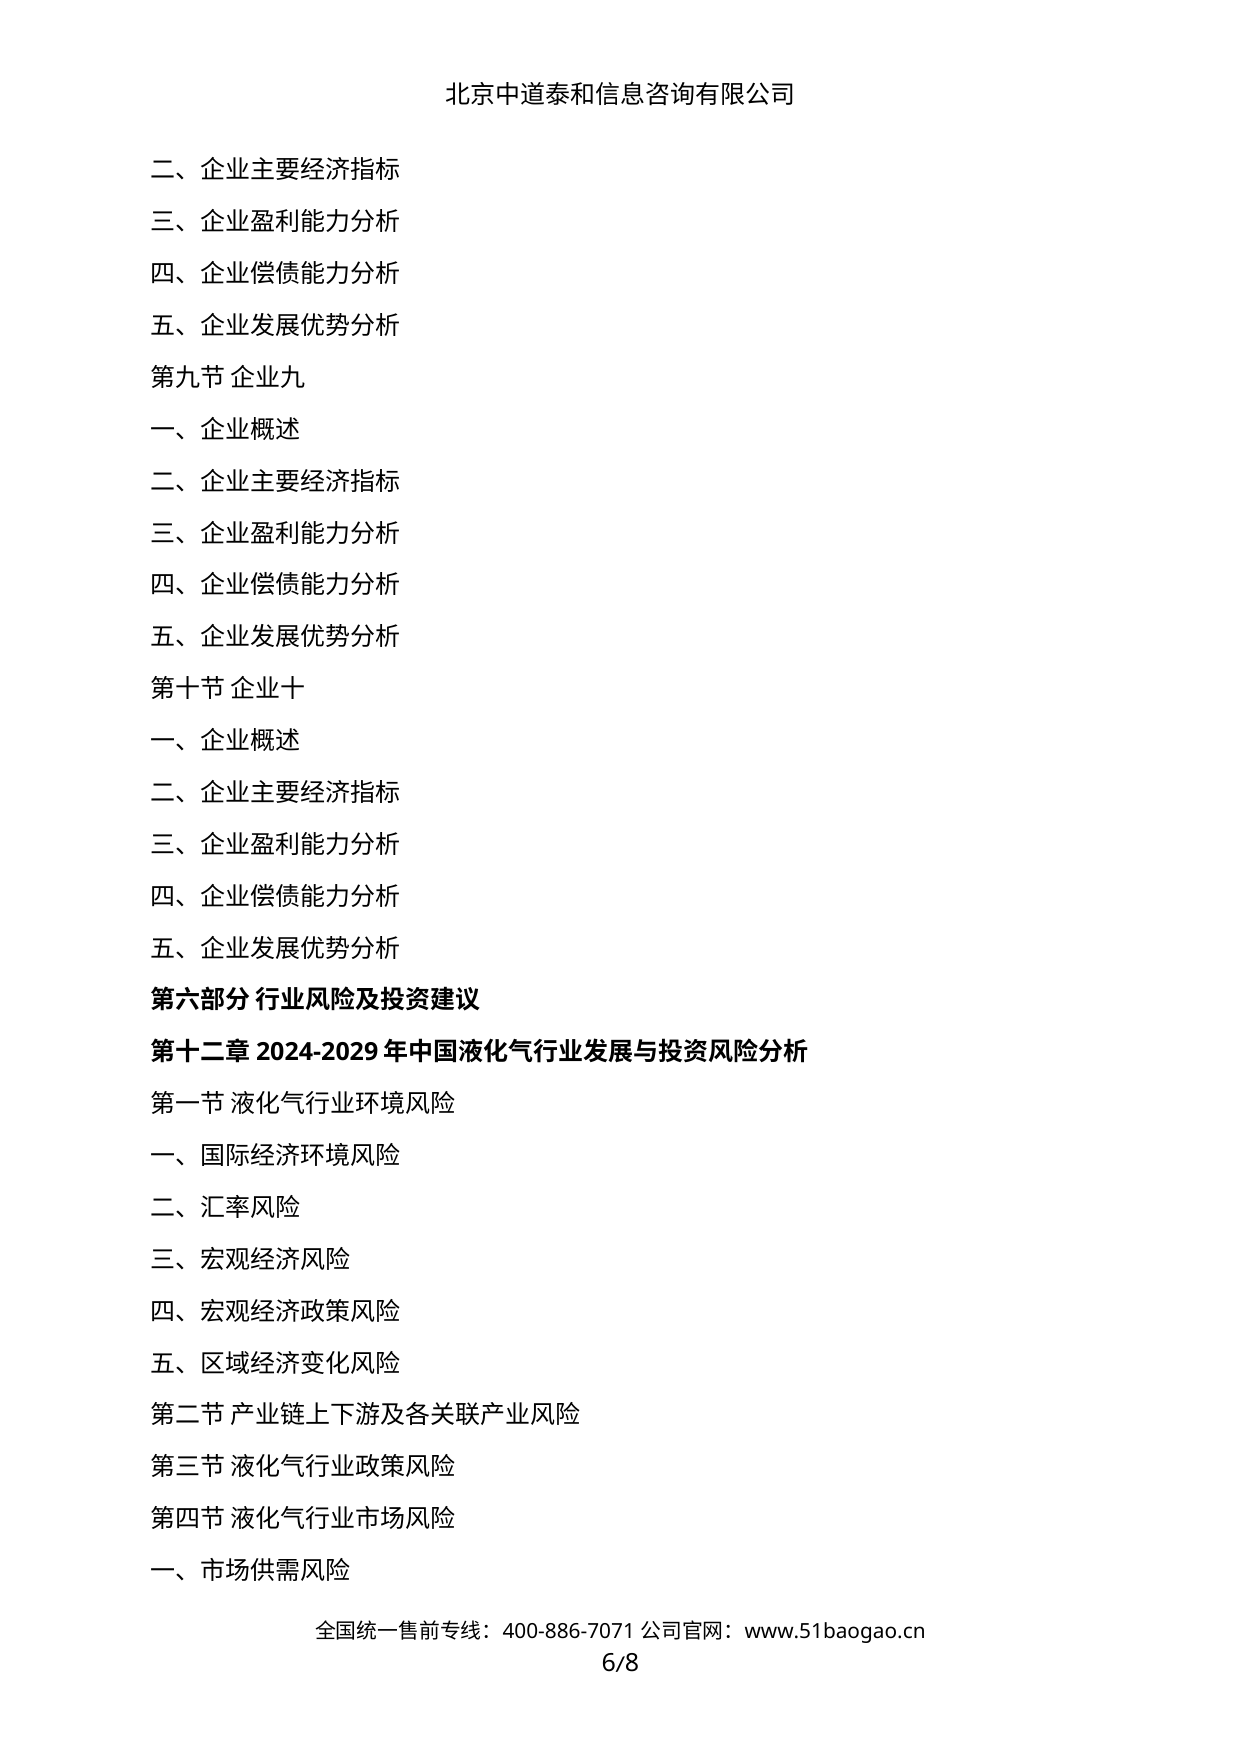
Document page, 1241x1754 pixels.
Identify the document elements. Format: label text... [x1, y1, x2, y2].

text 四、宏观经济政策风险 [150, 1291, 1090, 1327]
text 第二节 产业链上下游及各关联产业风险 [150, 1395, 1090, 1431]
text 四、企业偿债能力分析 [150, 876, 1090, 912]
text 三、企业盈利能力分析 [150, 824, 1090, 861]
text 第十节 企业十 [150, 669, 1090, 705]
text 第六部分 行业风险及投资建议 [150, 980, 1090, 1016]
text 二、企业主要经济指标 [150, 150, 1090, 186]
text 三、企业盈利能力分析 [150, 513, 1090, 549]
text 第十二章 2024-2029年中国液化气行业发展与投资风险分析 [150, 1032, 1090, 1068]
text 一、企业概述 [150, 721, 1090, 757]
text 一、国际经济环境风险 [150, 1136, 1090, 1172]
text 四、企业偿债能力分析 [150, 254, 1090, 290]
text 第九节 企业九 [150, 357, 1090, 394]
text 二、汇率风险 [150, 1187, 1090, 1224]
text 二、企业主要经济指标 [150, 772, 1090, 809]
text 第四节 液化气行业市场风险 [150, 1499, 1090, 1535]
text 一、企业概述 [150, 409, 1090, 446]
text 三、宏观经济风险 [150, 1239, 1090, 1276]
text 五、企业发展优势分析 [150, 617, 1090, 653]
text 第三节 液化气行业政策风险 [150, 1447, 1090, 1483]
text 二、企业主要经济指标 [150, 461, 1090, 497]
text 一、市场供需风险 [150, 1551, 1090, 1587]
text 五、企业发展优势分析 [150, 928, 1090, 964]
text 五、企业发展优势分析 [150, 306, 1090, 342]
text 三、企业盈利能力分析 [150, 202, 1090, 238]
text 四、企业偿债能力分析 [150, 565, 1090, 601]
text 五、区域经济变化风险 [150, 1343, 1090, 1379]
text 第一节 液化气行业环境风险 [150, 1084, 1090, 1120]
